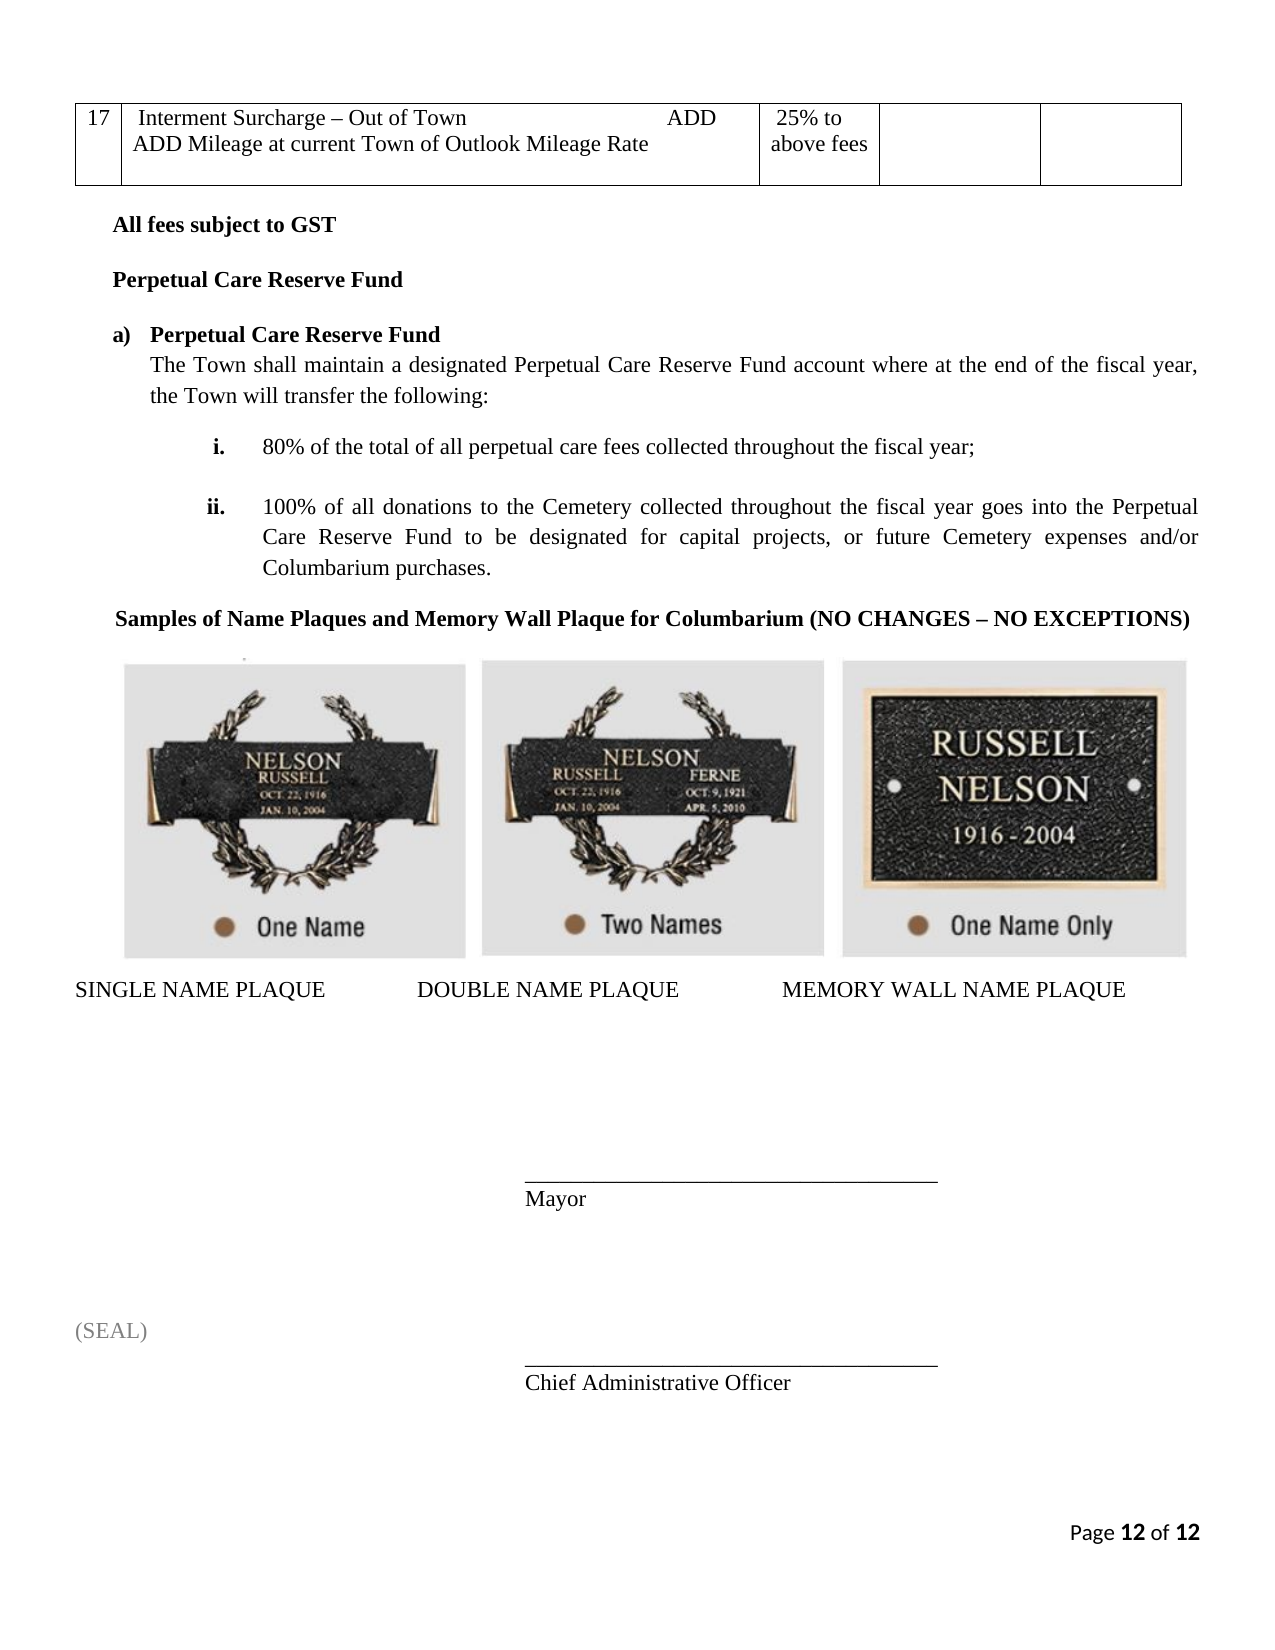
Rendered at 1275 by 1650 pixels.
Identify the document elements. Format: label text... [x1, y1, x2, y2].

text The Town shall maintain a designated Perpetual Care Reserve Fund account where at the end of the fiscal year, the Town will transfer the following: [150, 351, 1200, 408]
list Perpetual Care Reserve Fund [112, 321, 1200, 348]
table_cell 17 [76, 104, 121, 185]
subtitle All fees subject to GST [112, 211, 1200, 237]
list 100% of all donations to the Cemetery collected throughout the fiscal year goes into the Perpetual Care Reserve Fund to be designated for capital projects, or future Cemetery expenses and/or Columbarium purchases. [225, 493, 1200, 580]
table_cell 25% to above fees [760, 104, 879, 185]
text ____________________________________ [75, 1343, 1200, 1369]
table_cell [880, 104, 1040, 185]
table_cell Interment Surcharge – Out of Town ADD ADD Mileage at current Town of Outlook Mileage Rate [122, 104, 759, 185]
list 80% of the total of all perpetual care fees collected throughout the fiscal year; [225, 433, 1200, 459]
table_cell [1041, 104, 1181, 185]
picture [477, 658, 824, 959]
picture [835, 657, 1191, 957]
text Mayor [450, 1185, 1200, 1211]
text Samples of Name Plaques and Memory Wall Plaque for Columbarium (NO CHANGES – NO EXCEPTIONS) [75, 604, 1200, 631]
text Chief Administrative Officer [450, 1369, 1200, 1396]
picture [118, 658, 465, 959]
text ____________________________________ [450, 1158, 1200, 1185]
subtitle Perpetual Care Reserve Fund [112, 266, 1200, 292]
text (SEAL) [75, 1317, 1200, 1343]
